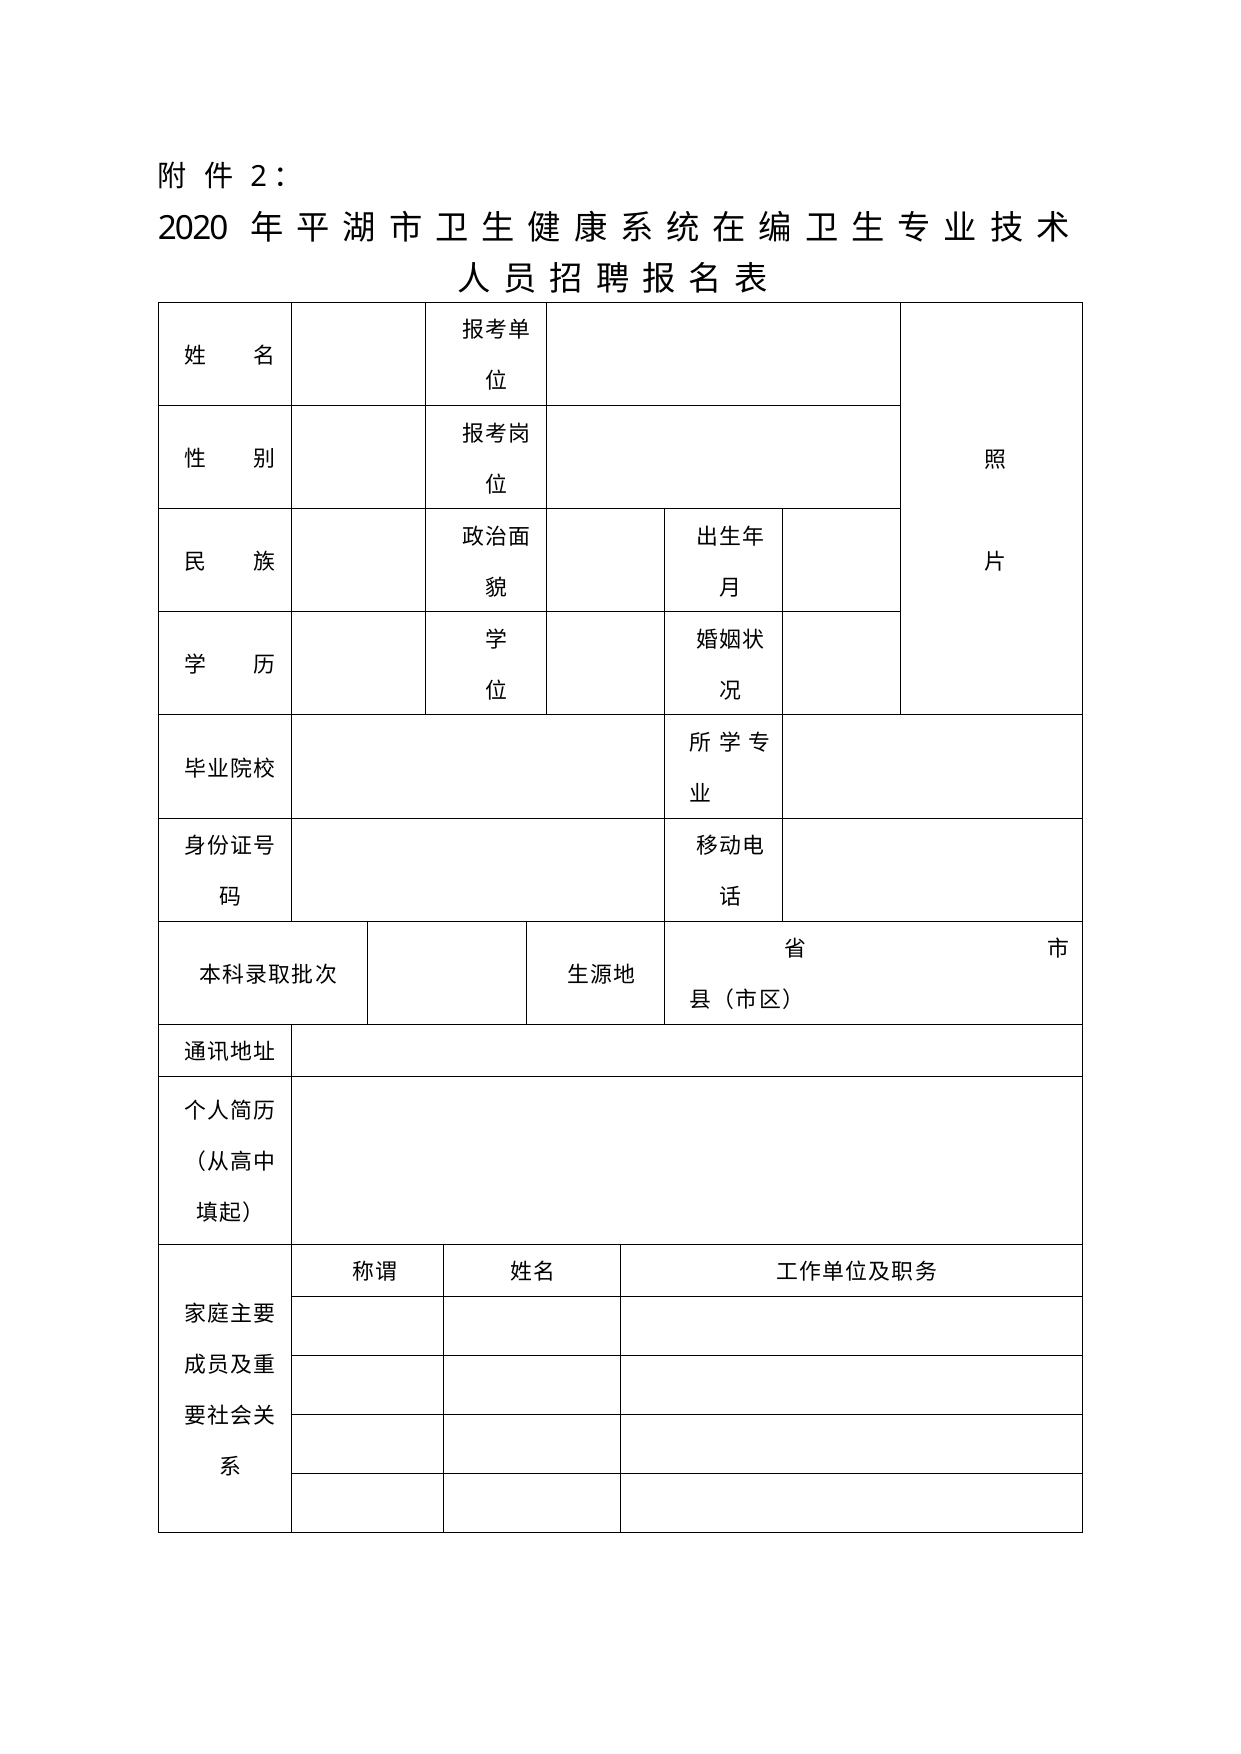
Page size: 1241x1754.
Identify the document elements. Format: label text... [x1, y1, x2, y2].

table_cell 生源地 [527, 922, 664, 1024]
table_header [547, 303, 900, 405]
table_cell 本科录取批次 [159, 922, 367, 1024]
table_cell 毕业院校 [159, 715, 291, 817]
table_cell [783, 819, 1082, 921]
table_header 照 片 [901, 303, 1082, 714]
table_cell [547, 612, 664, 714]
table_cell [547, 406, 900, 508]
table_cell [444, 1415, 620, 1473]
table_cell 家庭主要成员及重要社会关系 [159, 1245, 291, 1532]
table_cell [292, 406, 425, 508]
table_cell [292, 509, 425, 611]
table_cell [368, 922, 526, 1024]
table_cell [621, 1356, 1082, 1414]
table_cell 身份证号码 [159, 819, 291, 921]
table_cell 出生年月 [665, 509, 782, 611]
table_cell 报考岗位 [426, 406, 546, 508]
table_header 姓 名 [159, 303, 291, 405]
table_cell 姓名 [444, 1245, 620, 1296]
table_cell [621, 1415, 1082, 1473]
table_cell [444, 1474, 620, 1532]
table_cell 移动电话 [665, 819, 782, 921]
table_cell [444, 1356, 620, 1414]
table_cell [783, 612, 900, 714]
text 2020年平湖市卫生健康系统在编卫生专业技术人员招聘报名表 [158, 200, 1083, 302]
table_cell [783, 715, 1082, 817]
table_cell 省 市 县（市区） [665, 922, 1082, 1024]
table_cell [783, 509, 900, 611]
table_cell 工作单位及职务 [621, 1245, 1082, 1296]
table_cell [621, 1474, 1082, 1532]
table_header 报考单位 [426, 303, 546, 405]
table_cell 民 族 [159, 509, 291, 611]
table_cell [292, 1415, 443, 1473]
table_cell [292, 819, 664, 921]
table_cell [444, 1297, 620, 1354]
table_cell 通讯地址 [159, 1025, 291, 1076]
table_cell [292, 715, 664, 817]
table_header [292, 303, 425, 405]
table_cell [292, 612, 425, 714]
table_cell [292, 1474, 443, 1532]
table_cell 所学专业 [665, 715, 782, 817]
table_cell [621, 1297, 1082, 1354]
table_cell 婚姻状况 [665, 612, 782, 714]
table_cell 性 别 [159, 406, 291, 508]
table_cell 称谓 [292, 1245, 443, 1296]
table_cell [292, 1297, 443, 1354]
table_cell [292, 1025, 1082, 1076]
table_cell 个人简历（从高中填起） [159, 1077, 291, 1243]
table_cell [292, 1356, 443, 1414]
table_cell [547, 509, 664, 611]
table_cell 学 历 [159, 612, 291, 714]
table_cell 学 位 [426, 612, 546, 714]
table_cell 政治面貌 [426, 509, 546, 611]
table_cell [292, 1077, 1082, 1243]
text 附件2： [158, 149, 1083, 200]
